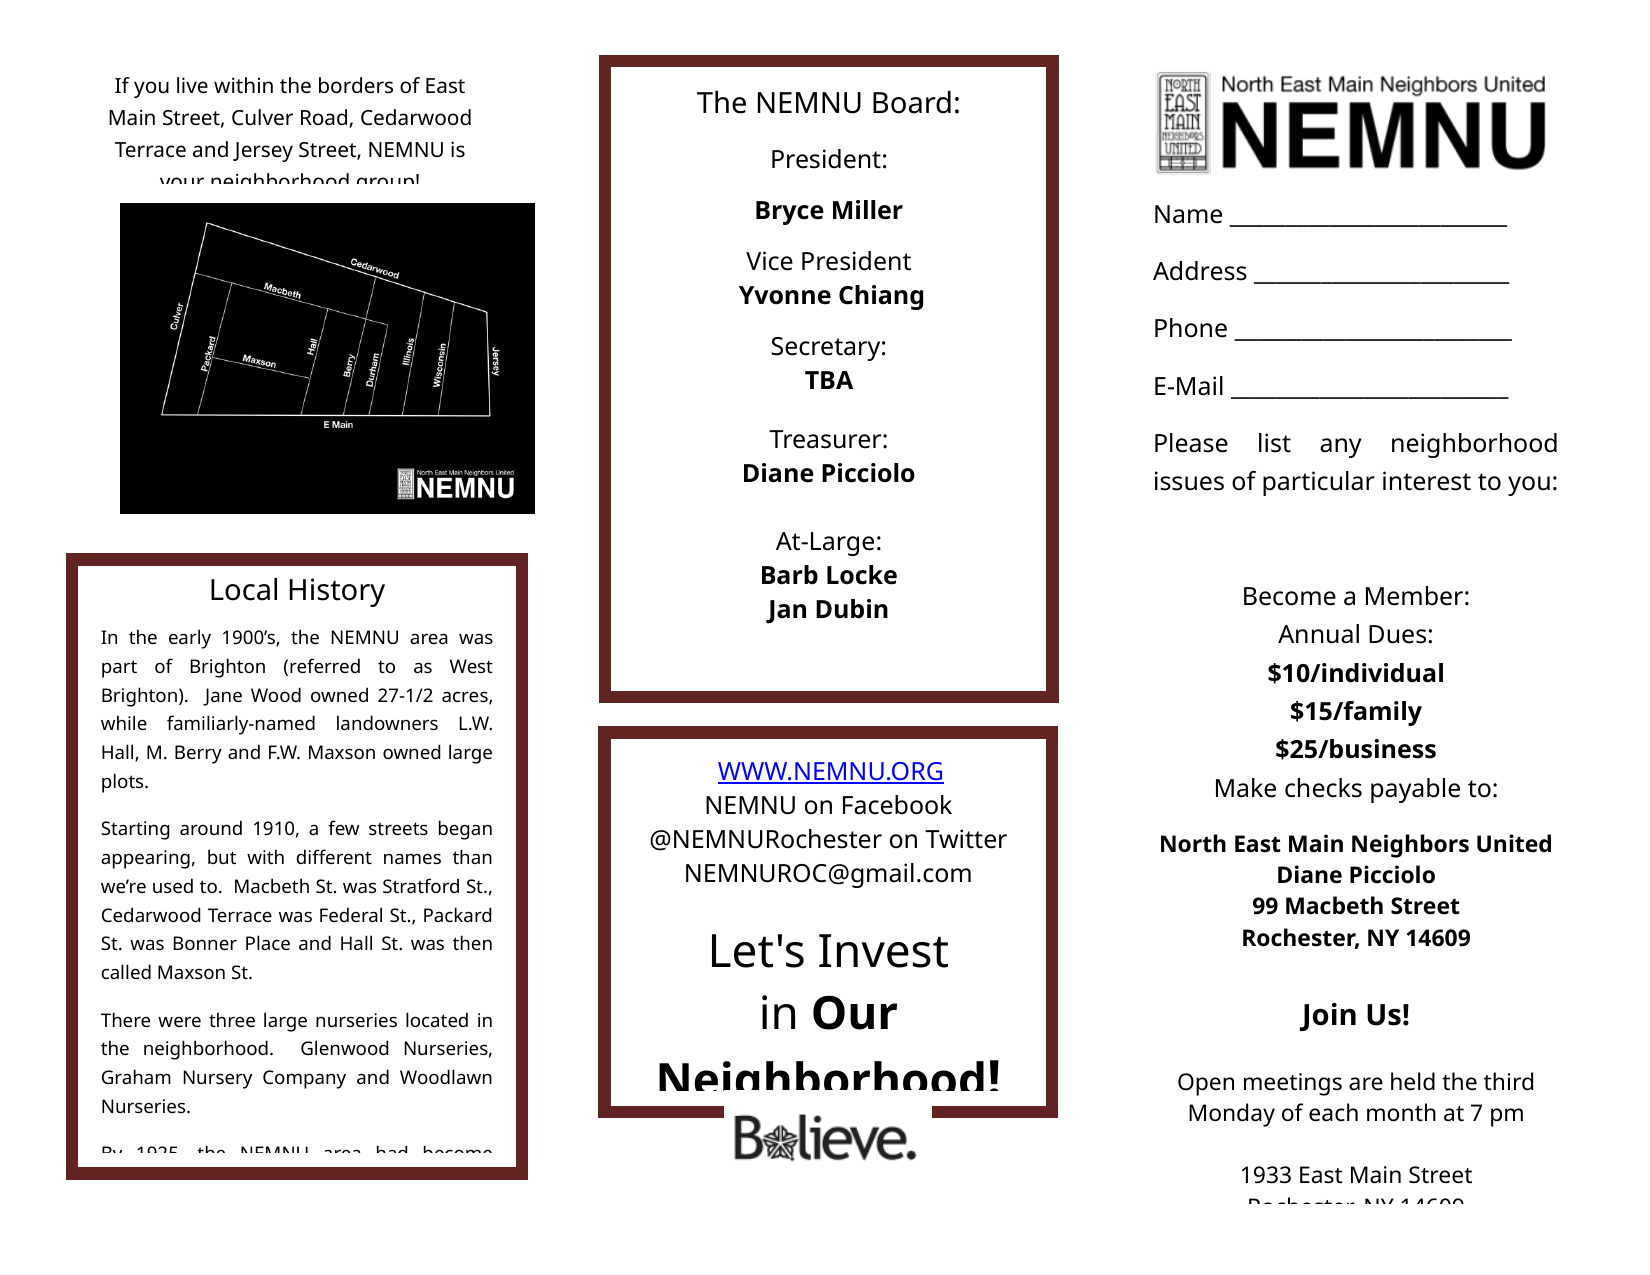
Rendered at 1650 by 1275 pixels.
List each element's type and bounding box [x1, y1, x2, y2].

picture [120, 203, 535, 514]
picture [724, 1090, 932, 1172]
picture [1152, 57, 1553, 193]
